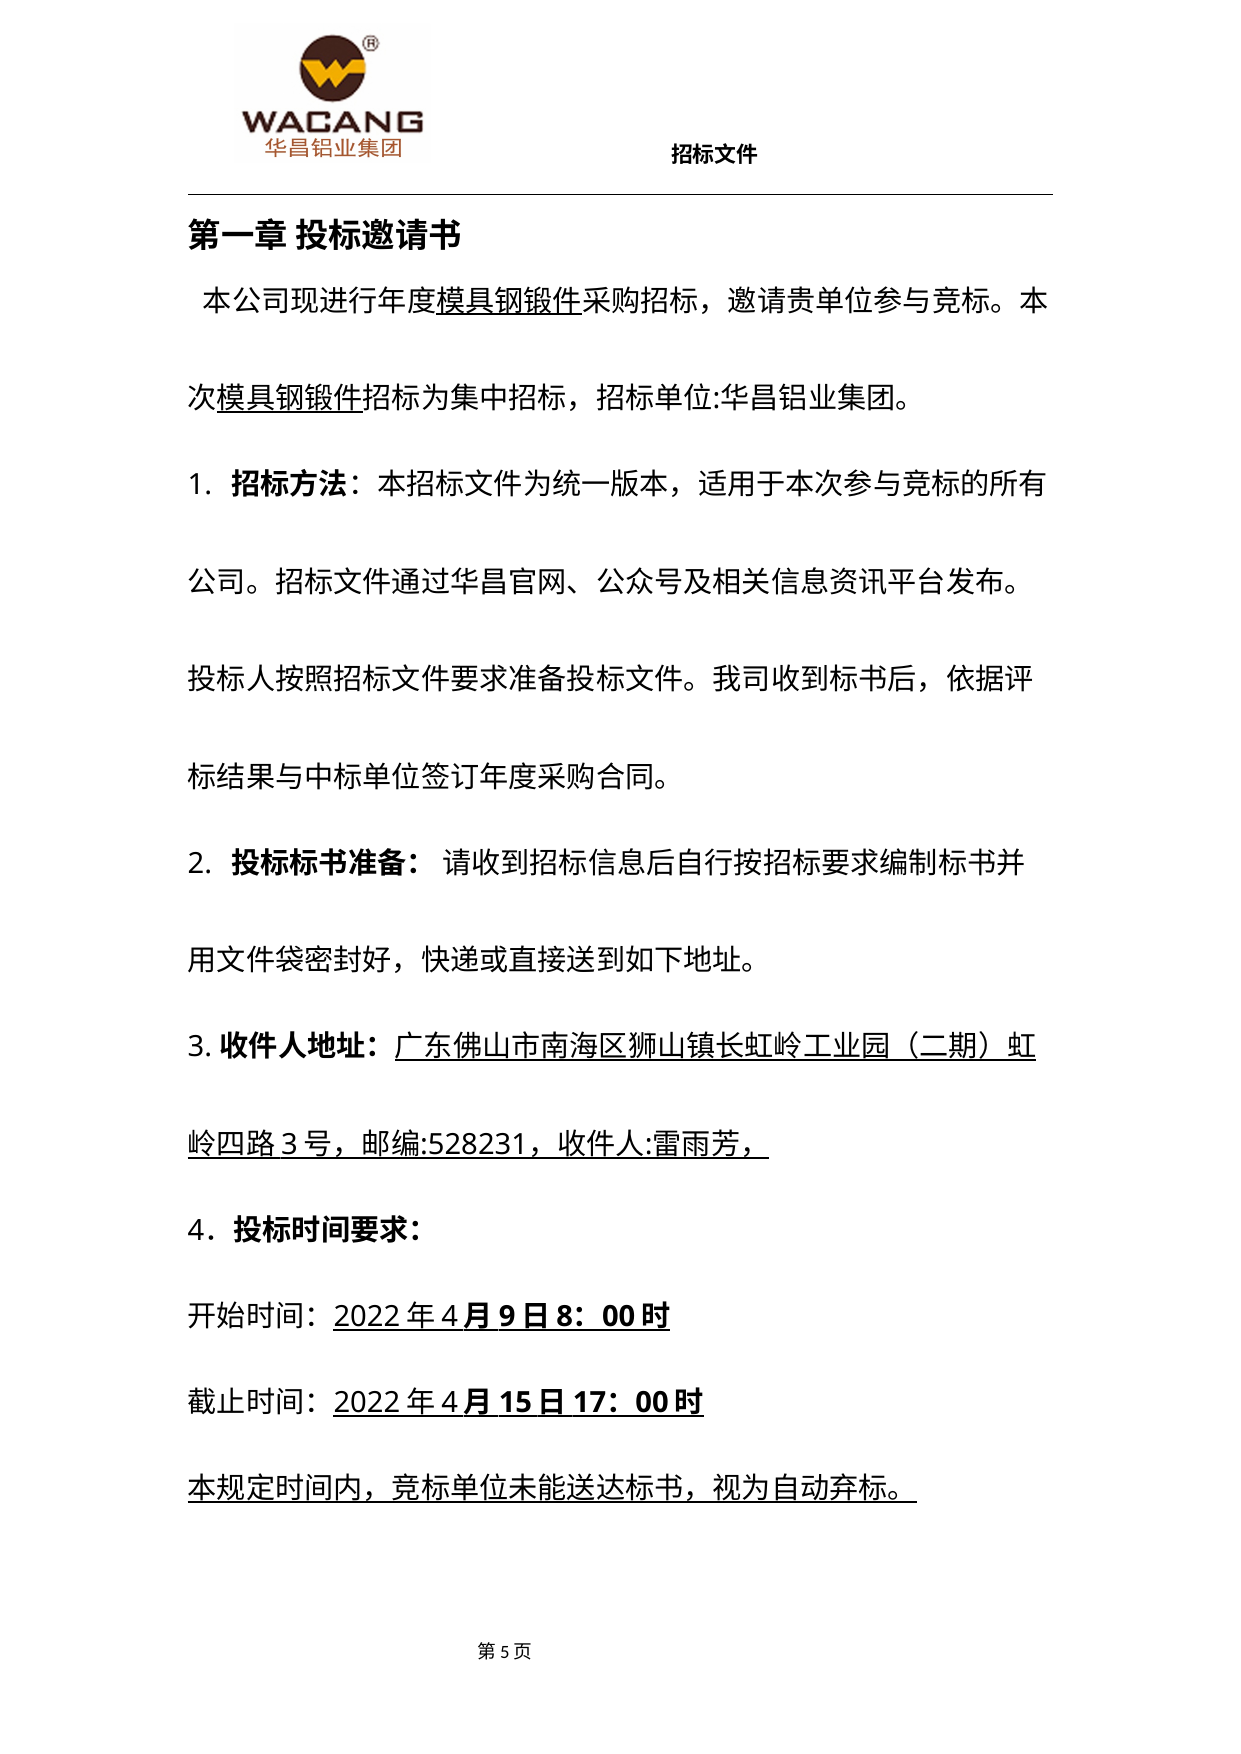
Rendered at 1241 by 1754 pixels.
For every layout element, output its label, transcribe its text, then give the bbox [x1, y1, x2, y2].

picture [234, 23, 431, 163]
text 3. 收件人地址：广东佛山市南海区狮山镇长虹岭工业园（二期）虹岭四路3号，邮编:528231，收件人:雷雨芳， [187, 1012, 1053, 1174]
text 本规定时间内，竞标单位未能送达标书，视为自动弃标。 [187, 1454, 1053, 1519]
list 投标标书准备： 请收到招标信息后自行按招标要求编制标书并用文件袋密封好，快递或直接送到如下地址。 [187, 828, 1053, 991]
text 截止时间：2022年4月15日17：00时 [187, 1368, 1053, 1433]
list 招标方法：本招标文件为统一版本，适用于本次参与竞标的所有公司。招标文件通过华昌官网、公众号及相关信息资讯平台发布。投标人按照招标文件要求准备投标文件。我司收到标书后，依据评标结果与中标单位签订年度采购合同。 [187, 449, 1053, 807]
text 4．投标时间要求： [187, 1195, 1053, 1260]
text 本公司现进行年度模具钢锻件采购招标，邀请贵单位参与竞标。本次模具钢锻件招标为集中招标，招标单位:华昌铝业集团。 [187, 266, 1053, 428]
text 开始时间：2022年4月9日8：00时 [187, 1281, 1053, 1346]
text 第一章 投标邀请书 [187, 201, 1053, 266]
